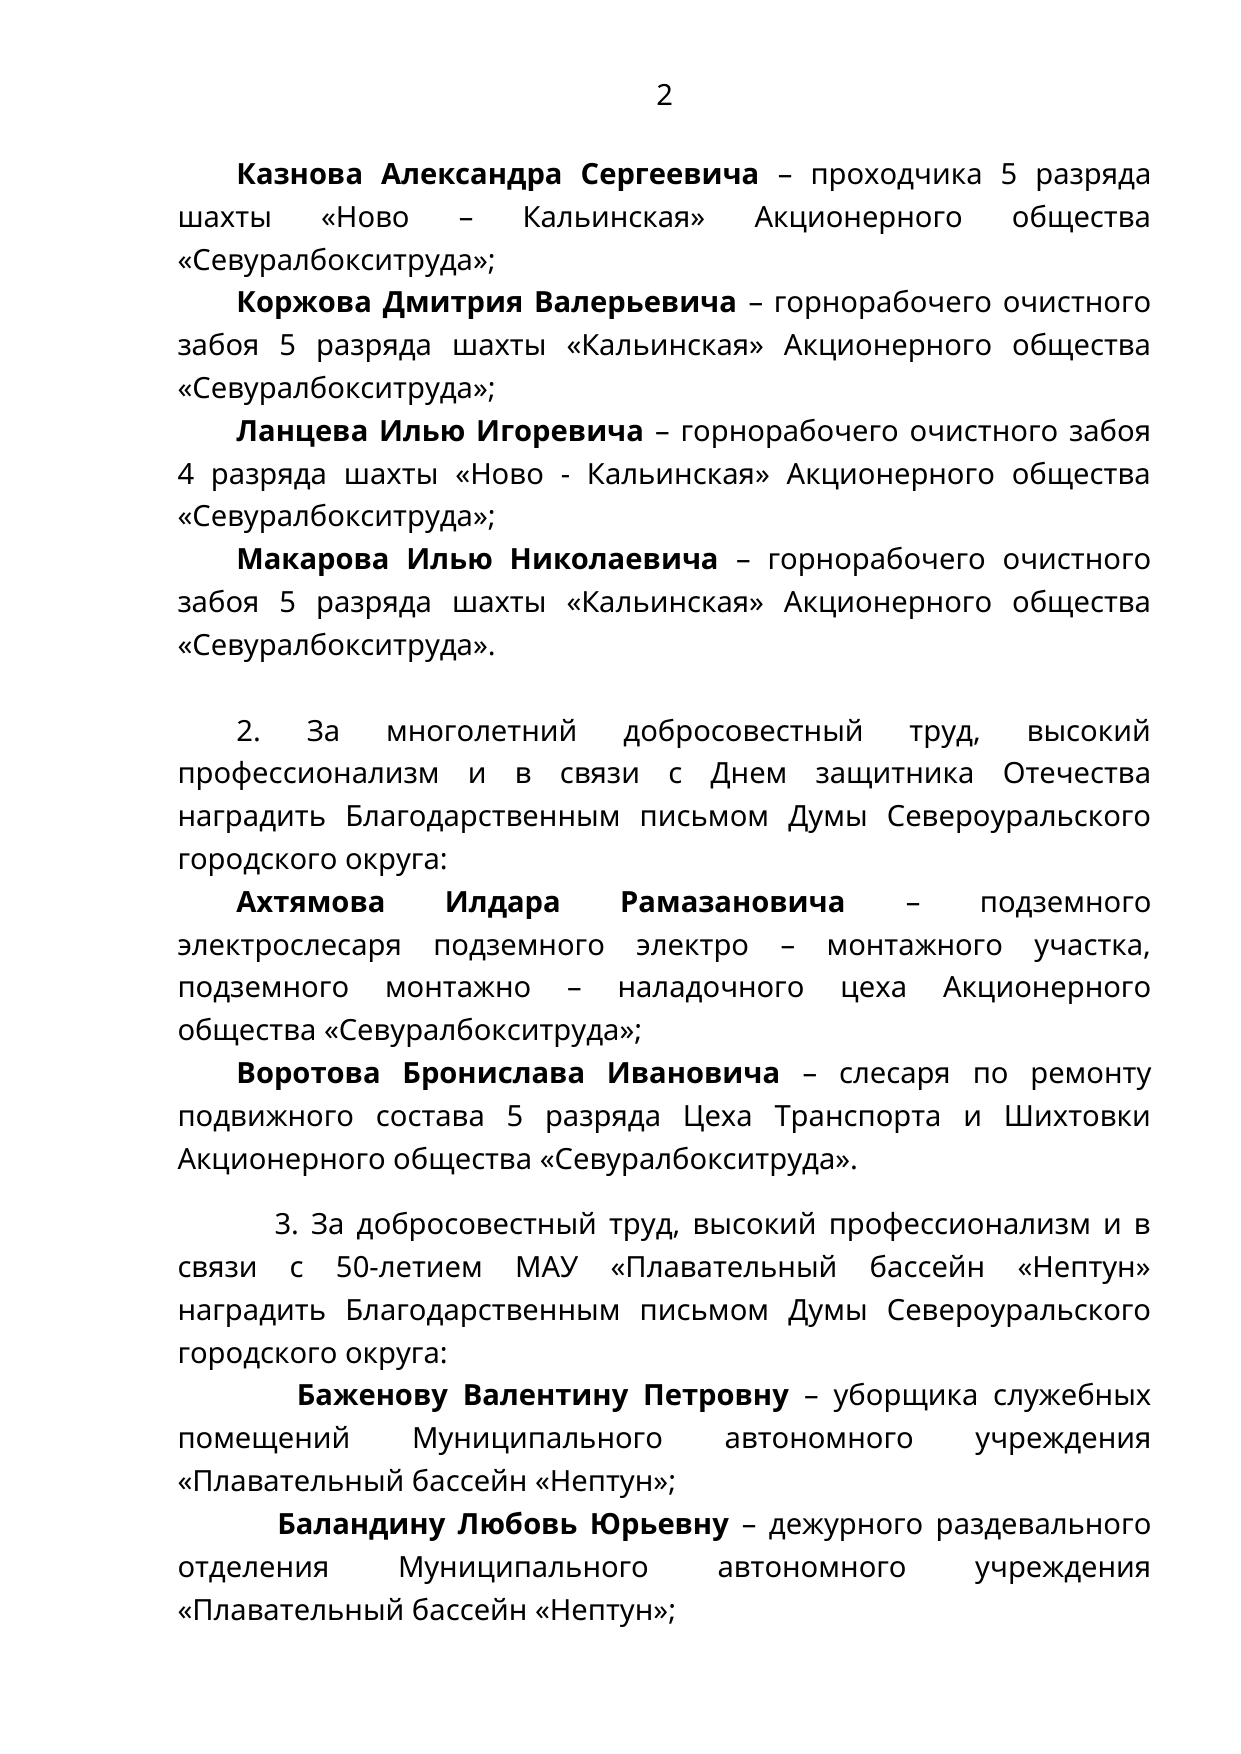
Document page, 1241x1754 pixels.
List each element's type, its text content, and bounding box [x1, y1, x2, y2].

text Казнова Александра Сергеевича – проходчика 5 разряда шахты «Ново – Кальинская» Акционерного общества «Севуралбокситруда»; [177, 153, 1152, 278]
text Баженову Валентину Петровну – уборщика служебных помещений Муниципального автономного учреждения «Плавательный бассейн «Нептун»; [177, 1375, 1152, 1500]
text 2. За многолетний добросовестный труд, высокий профессионализм и в связи с Днем защитника Отечества наградить Благодарственным письмом Думы Североуральского городского округа: [177, 710, 1152, 878]
text Коржова Дмитрия Валерьевича – горнорабочего очистного забоя 5 разряда шахты «Кальинская» Акционерного общества «Севуралбокситруда»; [177, 282, 1152, 407]
text 3. За добросовестный труд, высокий профессионализм и в связи с 50-летием МАУ «Плавательный бассейн «Нептун» наградить Благодарственным письмом Думы Североуральского городского округа: [177, 1203, 1152, 1372]
text Ахтямова Илдара Рамазановича – подземного электрослесаря подземного электро – монтажного участка, подземного монтажно – наладочного цеха Акционерного общества «Севуралбокситруда»; [177, 881, 1152, 1049]
text Воротова Бронислава Ивановича – слесаря по ремонту подвижного состава 5 разряда Цеха Транспорта и Шихтовки Акционерного общества «Севуралбокситруда». [177, 1052, 1152, 1178]
text Ланцева Илью Игоревича – горнорабочего очистного забоя 4 разряда шахты «Ново - Кальинская» Акционерного общества «Севуралбокситруда»; [177, 410, 1152, 535]
text Баландину Любовь Юрьевну – дежурного раздевального отделения Муниципального автономного учреждения «Плавательный бассейн «Нептун»; [177, 1503, 1152, 1628]
text Макарова Илью Николаевича – горнорабочего очистного забоя 5 разряда шахты «Кальинская» Акционерного общества «Севуралбокситруда». [177, 538, 1152, 664]
